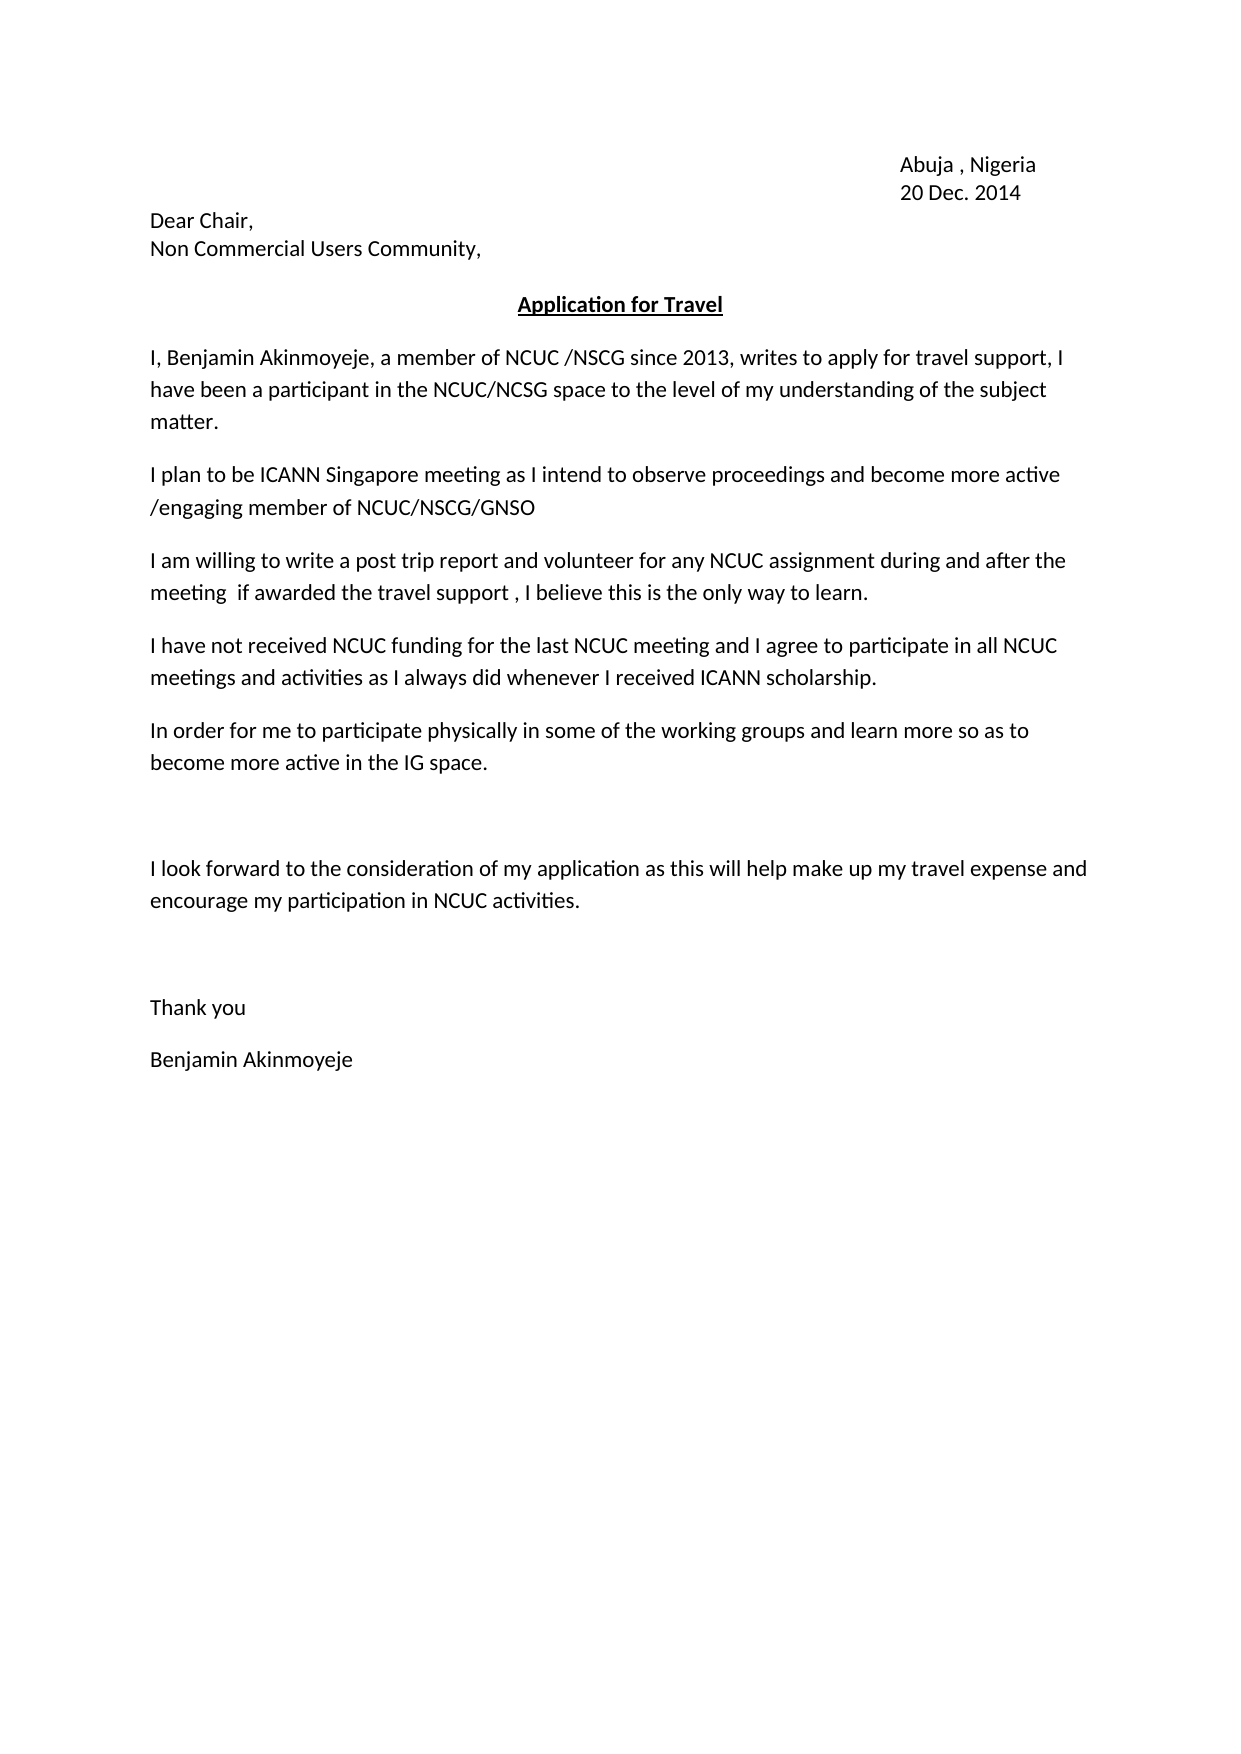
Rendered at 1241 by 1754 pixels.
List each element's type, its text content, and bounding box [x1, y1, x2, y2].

text Application for Travel [150, 290, 1090, 318]
text I plan to be ICANN Singapore meeting as I intend to observe proceedings and become more active /engaging member of NCUC/NSCG/GNSO [150, 461, 1090, 521]
text Benjamin Akinmoyeje [150, 1046, 1090, 1074]
text 20 Dec. 2014 [150, 178, 1090, 206]
text I am willing to write a post trip report and volunteer for any NCUC assignment during and after the meeting if awarded the travel support , I believe this is the only way to learn. [150, 546, 1090, 606]
text Non Commercial Users Community, [150, 234, 1090, 290]
text I, Benjamin Akinmoyeje, a member of NCUC /NSCG since 2013, writes to apply for travel support, I have been a participant in the NCUC/NCSG space to the level of my understanding of the subject matter. [150, 343, 1090, 436]
text I have not received NCUC funding for the last NCUC meeting and I agree to participate in all NCUC meetings and activities as I always did whenever I received ICANN scholarship. [150, 631, 1090, 691]
text Thank you [150, 993, 1090, 1021]
text Dear Chair, [150, 206, 1090, 234]
text In order for me to participate physically in some of the working groups and learn more so as to become more active in the IG space. [150, 716, 1090, 776]
text I look forward to the consideration of my application as this will help make up my travel expense and encourage my participation in NCUC activities. [150, 854, 1090, 914]
text Abuja , Nigeria [150, 150, 1090, 178]
